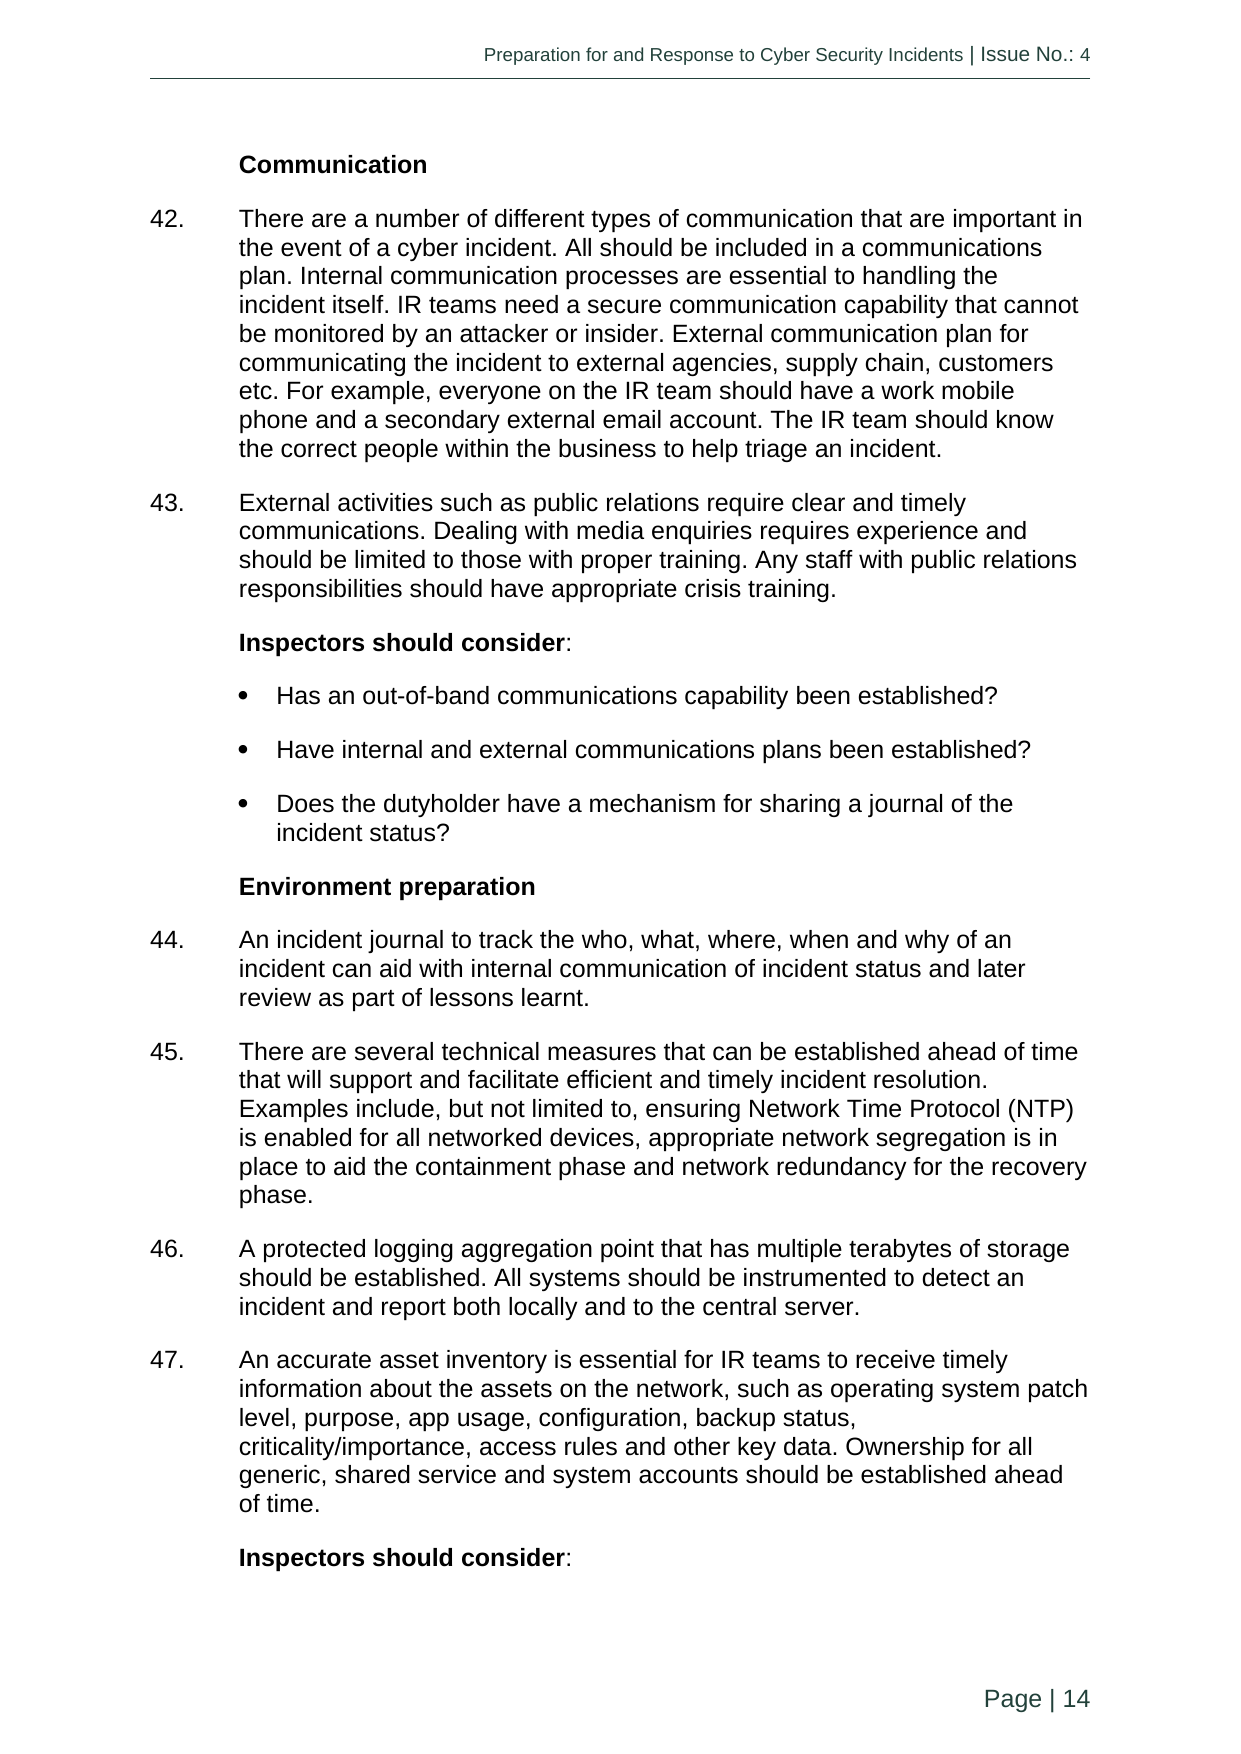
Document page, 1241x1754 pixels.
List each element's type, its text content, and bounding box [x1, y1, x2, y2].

text External activities such as public relations require clear and timely communications. Dealing with media enquiries requires experience and should be limited to those with proper training. Any staff with public relations responsibilities should have appropriate crisis training. [150, 487, 1090, 602]
text A protected logging aggregation point that has multiple terabytes of storage should be established. All systems should be instrumented to detect an incident and report both locally and to the central server. [150, 1234, 1090, 1320]
text There are several technical measures that can be established ahead of time that will support and facilitate efficient and timely incident resolution. Examples include, but not limited to, ensuring Network Time Protocol (NTP) is enabled for all networked devices, appropriate network segregation is in place to aid the containment phase and network redundancy for the recovery phase. [150, 1037, 1090, 1209]
list Has an out-of-band communications capability been established? [239, 681, 1090, 710]
text An incident journal to track the who, what, where, when and why of an incident can aid with internal communication of incident status and later review as part of lessons learnt. [150, 925, 1090, 1012]
text An accurate asset inventory is essential for IR teams to receive timely information about the assets on the network, such as operating system patch level, purpose, app usage, configuration, backup status, criticality/importance, access rules and other key data. Ownership for all generic, shared service and system accounts should be established ahead of time. [150, 1345, 1090, 1518]
text There are a number of different types of communication that are important in the event of a cyber incident. All should be included in a communications plan. Internal communication processes are essential to handling the incident itself. IR teams need a secure communication capability that cannot be monitored by an attacker or insider. External communication plan for communicating the incident to external agencies, supply chain, customers etc. For example, everyone on the IR team should have a work mobile phone and a secondary external email account. The IR team should know the correct people within the business to help triage an incident. [150, 204, 1090, 462]
list Inspectors should consider: [239, 1543, 1090, 1572]
list Does the dutyholder have a mechanism for sharing a journal of the incident status? [239, 789, 1090, 847]
list Have internal and external communications plans been established? [239, 735, 1090, 764]
list Inspectors should consider: [239, 627, 1090, 656]
list Communication [239, 150, 1090, 179]
list Environment preparation [239, 872, 1090, 900]
